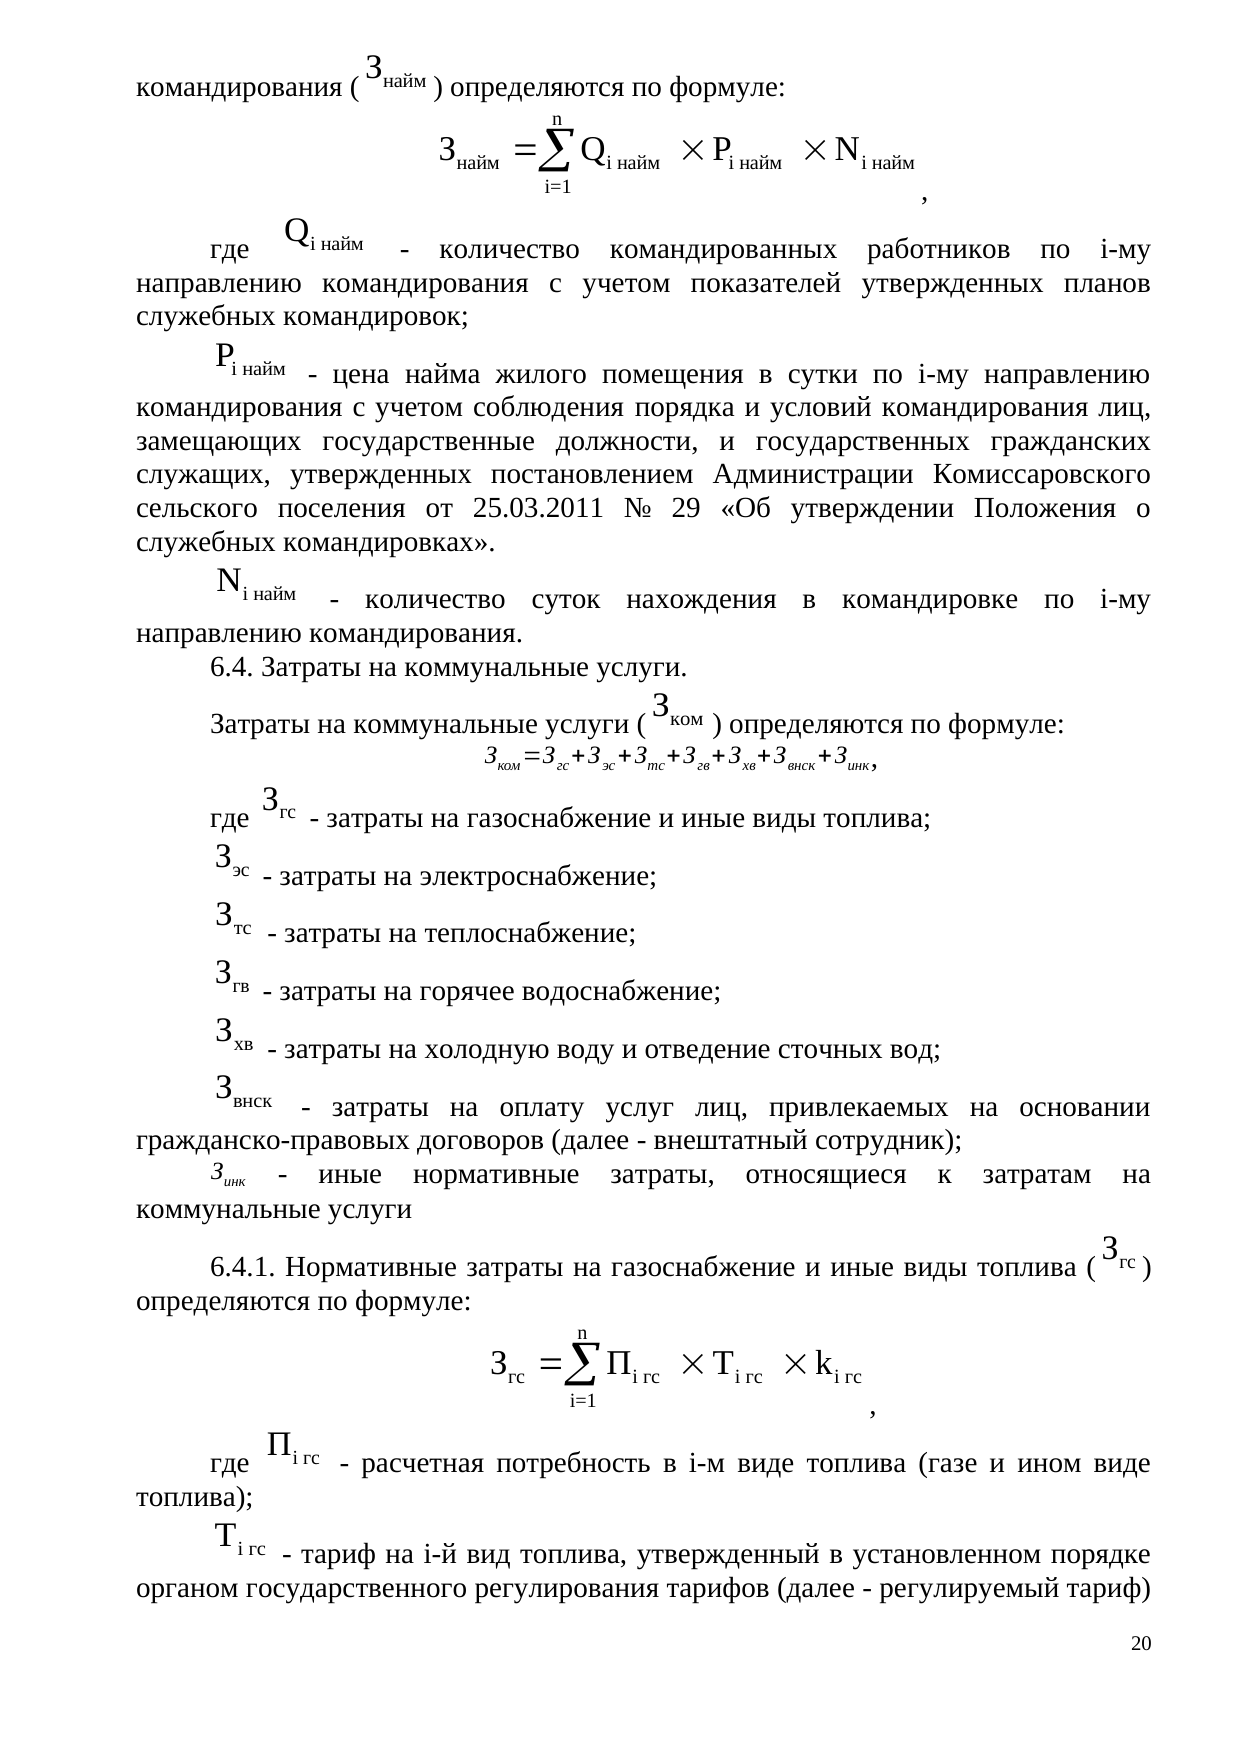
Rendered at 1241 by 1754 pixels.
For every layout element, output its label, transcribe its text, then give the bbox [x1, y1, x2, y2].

text , [136, 1316, 1152, 1421]
text - иные нормативные затраты, относящиеся к затратам на коммунальные услуги [136, 1156, 1152, 1225]
text где - затраты на газоснабжение и иные виды топлива; [136, 776, 1152, 833]
text - затраты на холодную воду и отведение сточных вод; [136, 1007, 1152, 1064]
text , [136, 102, 1152, 207]
text - затраты на оплату услуг лиц, привлекаемых на основании гражданско-правовых договоров (далее - внештатный сотрудник); [136, 1064, 1152, 1156]
text - затраты на электроснабжение; [136, 833, 1152, 891]
text - затраты на горячее водоснабжение; [136, 949, 1152, 1007]
text где - расчетная потребность в i-м виде топлива (газе и ином виде топлива); [136, 1421, 1152, 1512]
text Затраты на коммунальные услуги () определяются по формуле: [136, 682, 1152, 740]
text 6.4.1. Нормативные затраты на газоснабжение и иные виды топлива () определяются по формуле: [136, 1225, 1152, 1316]
text , [136, 740, 1152, 776]
text 6.4. Затраты на коммунальные услуги. [136, 649, 1152, 682]
text где - количество командированных работников по i-му направлению командирования с учетом показателей утвержденных планов служебных командировок; [136, 207, 1152, 332]
text - количество суток нахождения в командировке по i-му направлению командирования. [136, 557, 1152, 649]
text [136, 44, 1152, 102]
text - цена найма жилого помещения в сутки по i-му направлению командирования с учетом соблюдения порядка и условий командирования лиц, замещающих государственные должности, и государственных гражданских служащих, утвержденных постановлением Администрации Комиссаровского сельского поселения от 25.03.2011 № 29 «Об утверждении Положения о служебных командировках». [136, 332, 1152, 557]
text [136, 1512, 1152, 1604]
text - затраты на теплоснабжение; [136, 891, 1152, 949]
